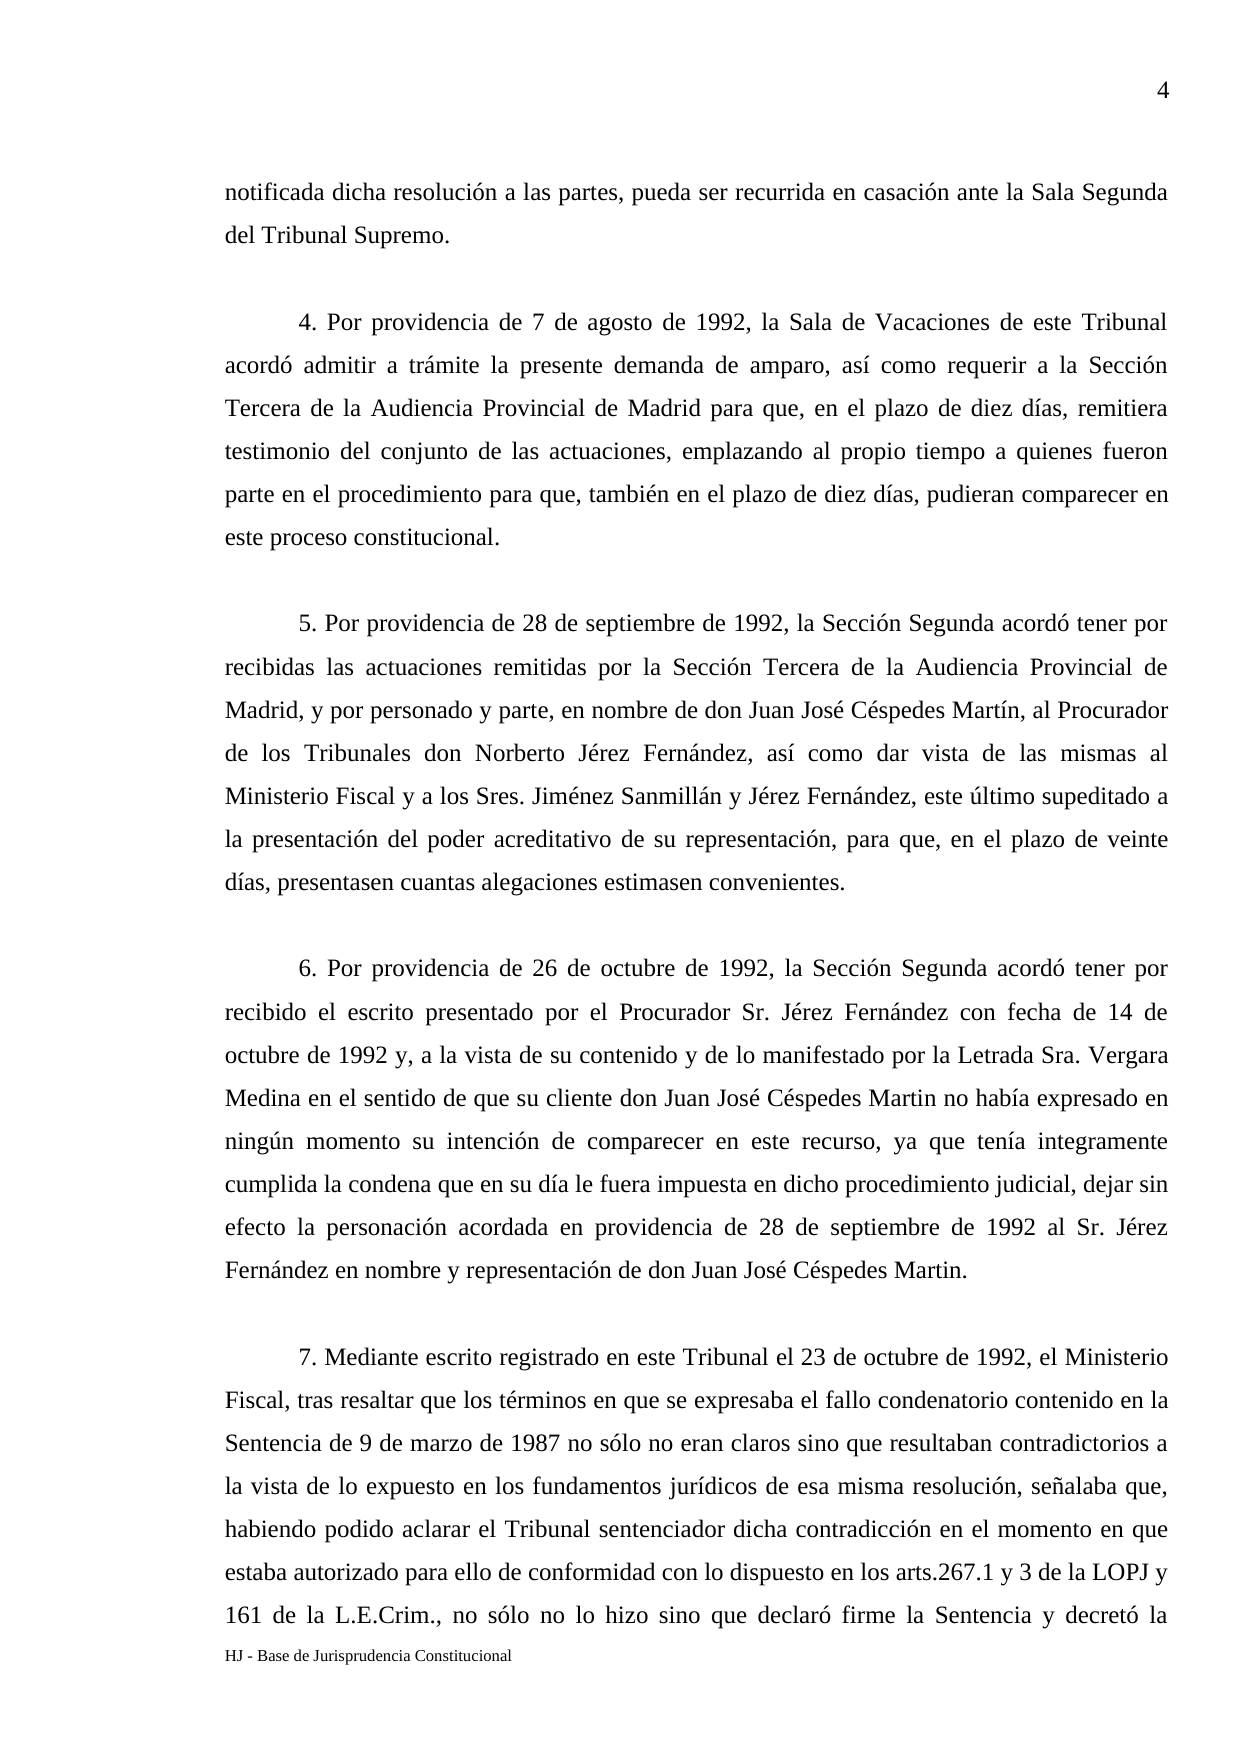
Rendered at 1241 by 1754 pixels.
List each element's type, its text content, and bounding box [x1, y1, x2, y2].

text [224, 1342, 1169, 1629]
text 5. Por providencia de 28 de septiembre de 1992, la Sección Segunda acordó tener por recibidas las actuaciones remitidas por la Sección Tercera de la Audiencia Provincial de Madrid, y por personado y parte, en nombre de don Juan José Céspedes Martín, al Procurador de los Tribunales don Norberto Jérez Fernández, así como dar vista de las mismas al Ministerio Fiscal y a los Sres. Jiménez Sanmillán y Jérez Fernández, este último supeditado a la presentación del poder acreditativo de su representación, para que, en el plazo de veinte días, presentasen cuantas alegaciones estimasen convenientes. [224, 608, 1169, 896]
text 6. Por providencia de 26 de octubre de 1992, la Sección Segunda acordó tener por recibido el escrito presentado por el Procurador Sr. Jérez Fernández con fecha de 14 de octubre de 1992 y, a la vista de su contenido y de lo manifestado por la Letrada Sra. Vergara Medina en el sentido de que su cliente don Juan José Céspedes Martin no había expresado en ningún momento su intención de comparecer en este recurso, ya que tenía integramente cumplida la condena que en su día le fuera impuesta en dicho procedimiento judicial, dejar sin efecto la personación acordada en providencia de 28 de septiembre de 1992 al Sr. Jérez Fernández en nombre y representación de don Juan José Céspedes Martin. [224, 953, 1169, 1284]
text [224, 177, 1169, 249]
text 4. Por providencia de 7 de agosto de 1992, la Sala de Vacaciones de este Tribunal acordó admitir a trámite la presente demanda de amparo, así como requerir a la Sección Tercera de la Audiencia Provincial de Madrid para que, en el plazo de diez días, remitiera testimonio del conjunto de las actuaciones, emplazando al propio tiempo a quienes fueron parte en el procedimiento para que, también en el plazo de diez días, pudieran comparecer en este proceso constitucional. [224, 307, 1169, 551]
